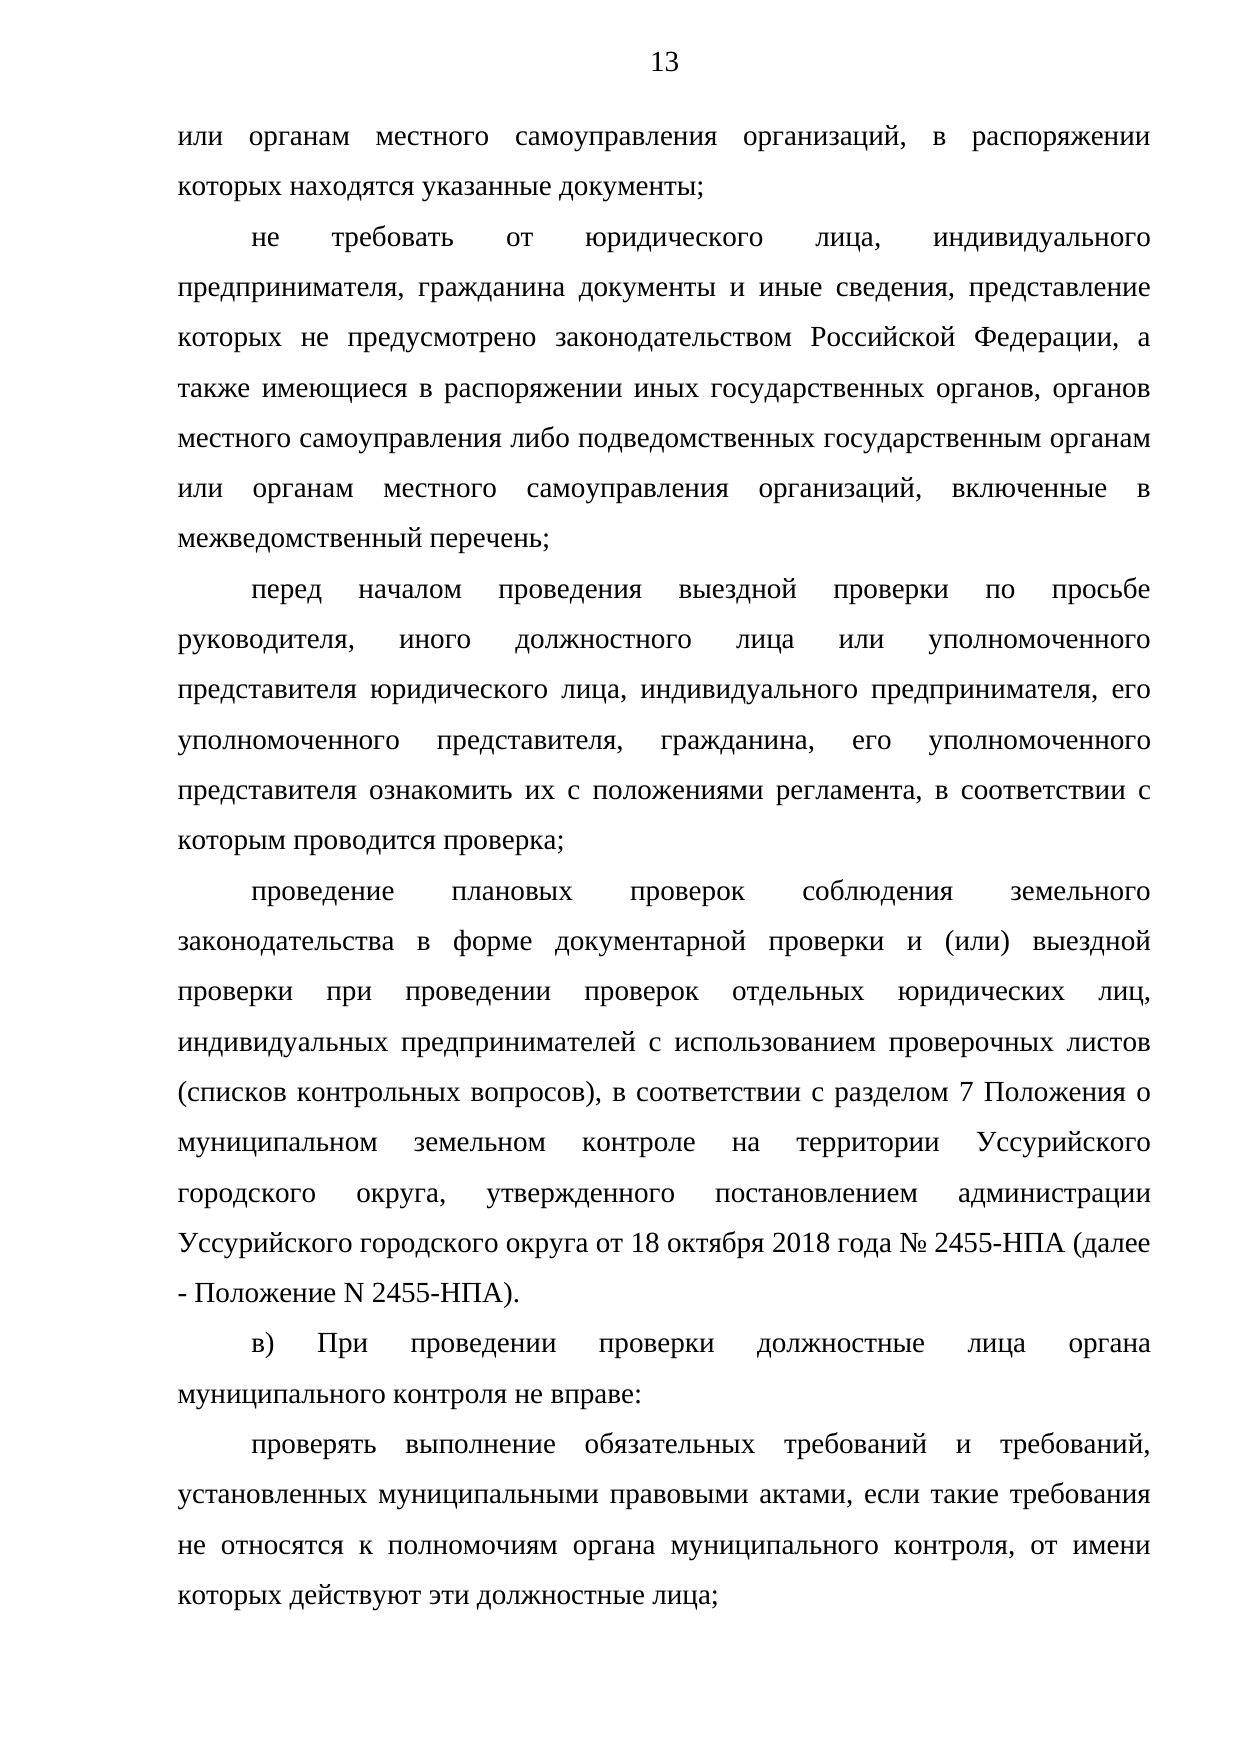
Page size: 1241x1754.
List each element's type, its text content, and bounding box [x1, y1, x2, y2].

list не требовать от юридического лица, индивидуального предпринимателя, гражданина документы и иные сведения, представление которых не предусмотрено законодательством Российской Федерации, а также имеющиеся в распоряжении иных государственных органов, органов местного самоуправления либо подведомственных государственным органам или органам местного самоуправления организаций, включенные в межведомственный перечень; [177, 219, 1152, 554]
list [177, 118, 1152, 202]
list перед началом проведения выездной проверки по просьбе руководителя, иного должностного лица или уполномоченного представителя юридического лица, индивидуального предпринимателя, его уполномоченного представителя, гражданина, его уполномоченного представителя ознакомить их с положениями регламента, в соответствии с которым проводится проверка; [177, 571, 1152, 856]
list в) При проведении проверки должностные лица органа муниципального контроля не вправе: [177, 1326, 1152, 1409]
list проверять выполнение обязательных требований и требований, установленных муниципальными правовыми актами, если такие требования не относятся к полномочиям органа муниципального контроля, от имени которых действуют эти должностные лица; [177, 1426, 1152, 1611]
list проведение плановых проверок соблюдения земельного законодательства в форме документарной проверки и (или) выездной проверки при проведении проверок отдельных юридических лиц, индивидуальных предпринимателей с использованием проверочных листов (списков контрольных вопросов), в соответствии с разделом 7 Положения о муниципальном земельном контроле на территории Уссурийского городского округа, утвержденного постановлением администрации Уссурийского городского округа от 18 октября 2018 года № 2455-НПА (далее - Положение N 2455-НПА). [177, 873, 1152, 1309]
